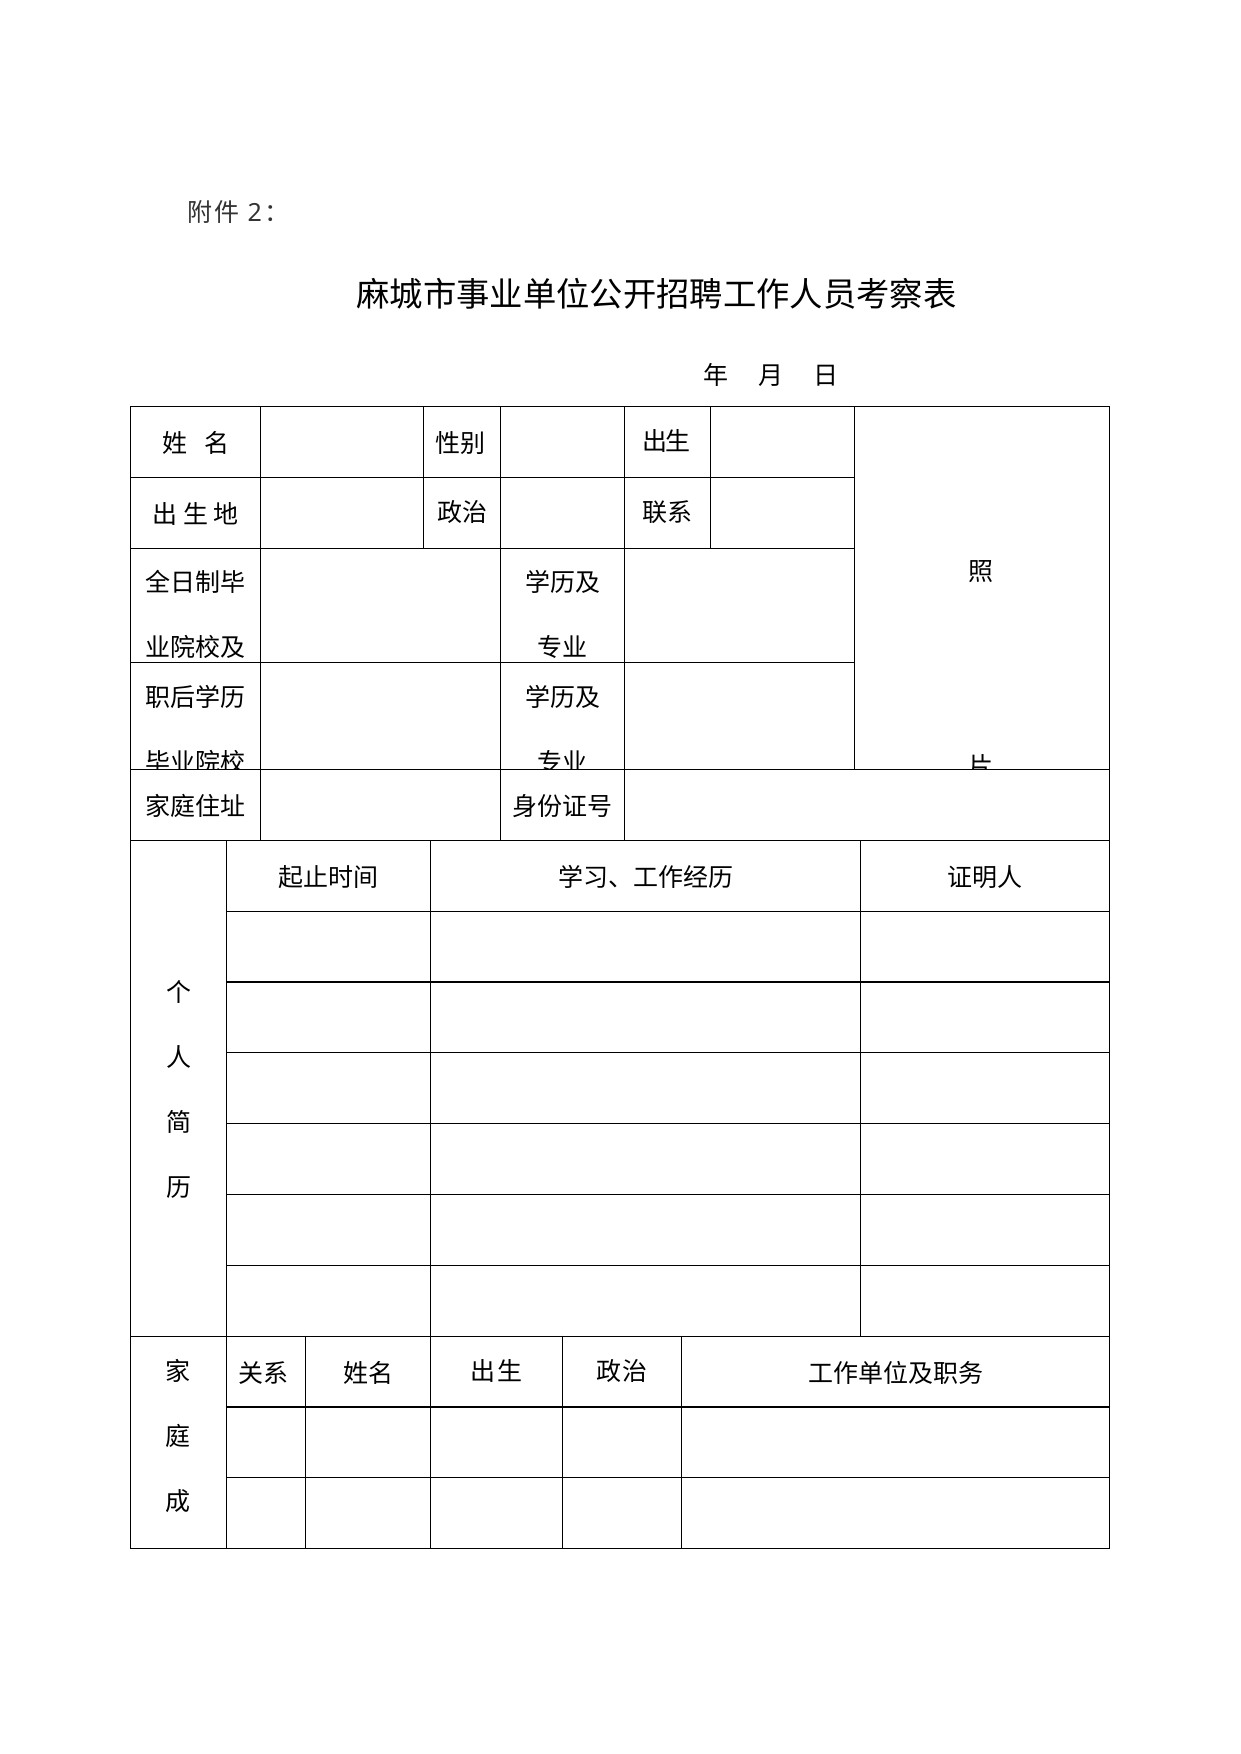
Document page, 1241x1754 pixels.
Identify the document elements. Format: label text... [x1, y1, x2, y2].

table_cell [306, 1408, 430, 1477]
table_cell [227, 1408, 305, 1477]
table_cell [431, 1053, 860, 1123]
table_cell [625, 770, 1109, 840]
table_cell [227, 1124, 430, 1194]
table_header [261, 407, 423, 477]
table_cell 家庭住址 [131, 770, 260, 840]
table_cell 联系电话 [625, 478, 710, 547]
table_cell [227, 1266, 430, 1336]
table_header [501, 407, 624, 477]
text 附件2： [187, 178, 1125, 243]
table_cell [501, 478, 624, 547]
table_cell [625, 663, 854, 769]
table_cell 身份证号 [501, 770, 624, 840]
table_cell [227, 1478, 305, 1548]
table_cell 学历及 专业 [501, 663, 624, 769]
table_cell [261, 478, 423, 547]
table_cell 家 庭 成 员 及 主 要 社 会 关 系 [131, 1337, 226, 1548]
text 麻城市事业单位公开招聘工作人员考察表 [187, 259, 1125, 324]
table_header 性别 [424, 407, 500, 477]
table_header [711, 407, 854, 477]
table_cell [227, 912, 430, 981]
text 年 月 日 [187, 341, 1125, 406]
table_cell 工作单位及职务 [682, 1337, 1109, 1406]
table_cell [861, 1053, 1109, 1123]
table_cell [431, 1195, 860, 1265]
table_cell 政治面貌 [424, 478, 500, 547]
table_cell 起止时间 [227, 841, 430, 911]
table_cell [861, 1124, 1109, 1194]
table_header 照 片 [855, 407, 1109, 769]
table_cell 职后学历毕业院校及时间 [131, 663, 260, 769]
table_header 姓 名 [131, 407, 260, 477]
table_cell [261, 770, 500, 840]
table_cell [682, 1478, 1109, 1548]
table_cell [861, 983, 1109, 1052]
table_cell [861, 912, 1109, 981]
table_cell [563, 1408, 681, 1477]
table_cell 学习、工作经历 [431, 841, 860, 911]
table_cell 全日制毕业院校及时间 [131, 549, 260, 662]
table_cell [682, 1408, 1109, 1477]
table_cell 政治 面貌 [563, 1337, 681, 1406]
table_cell [431, 1408, 562, 1477]
table_cell [227, 983, 430, 1052]
table_cell [431, 1266, 860, 1336]
table_cell [227, 1053, 430, 1123]
table_cell 关系 [227, 1337, 305, 1406]
table_cell [261, 549, 500, 662]
table_cell [431, 1478, 562, 1548]
table_cell 姓名 [306, 1337, 430, 1406]
table_cell [861, 1266, 1109, 1336]
table_cell [261, 663, 500, 769]
table_cell [431, 983, 860, 1052]
table_header 出生 年月 [625, 407, 710, 477]
table_cell 出 生 地 [131, 478, 260, 547]
table_cell [431, 912, 860, 981]
table_cell 学历及 专业 [501, 549, 624, 662]
table_cell 出生 年月 [431, 1337, 562, 1406]
table_cell [431, 1124, 860, 1194]
table_cell [227, 1195, 430, 1265]
table_cell [861, 1195, 1109, 1265]
table_cell 个 人 简 历 [131, 841, 226, 1336]
table_cell [711, 478, 854, 547]
table_cell [625, 549, 854, 662]
table_cell [306, 1478, 430, 1548]
table_cell 证明人 [861, 841, 1109, 911]
table_cell [563, 1478, 681, 1548]
